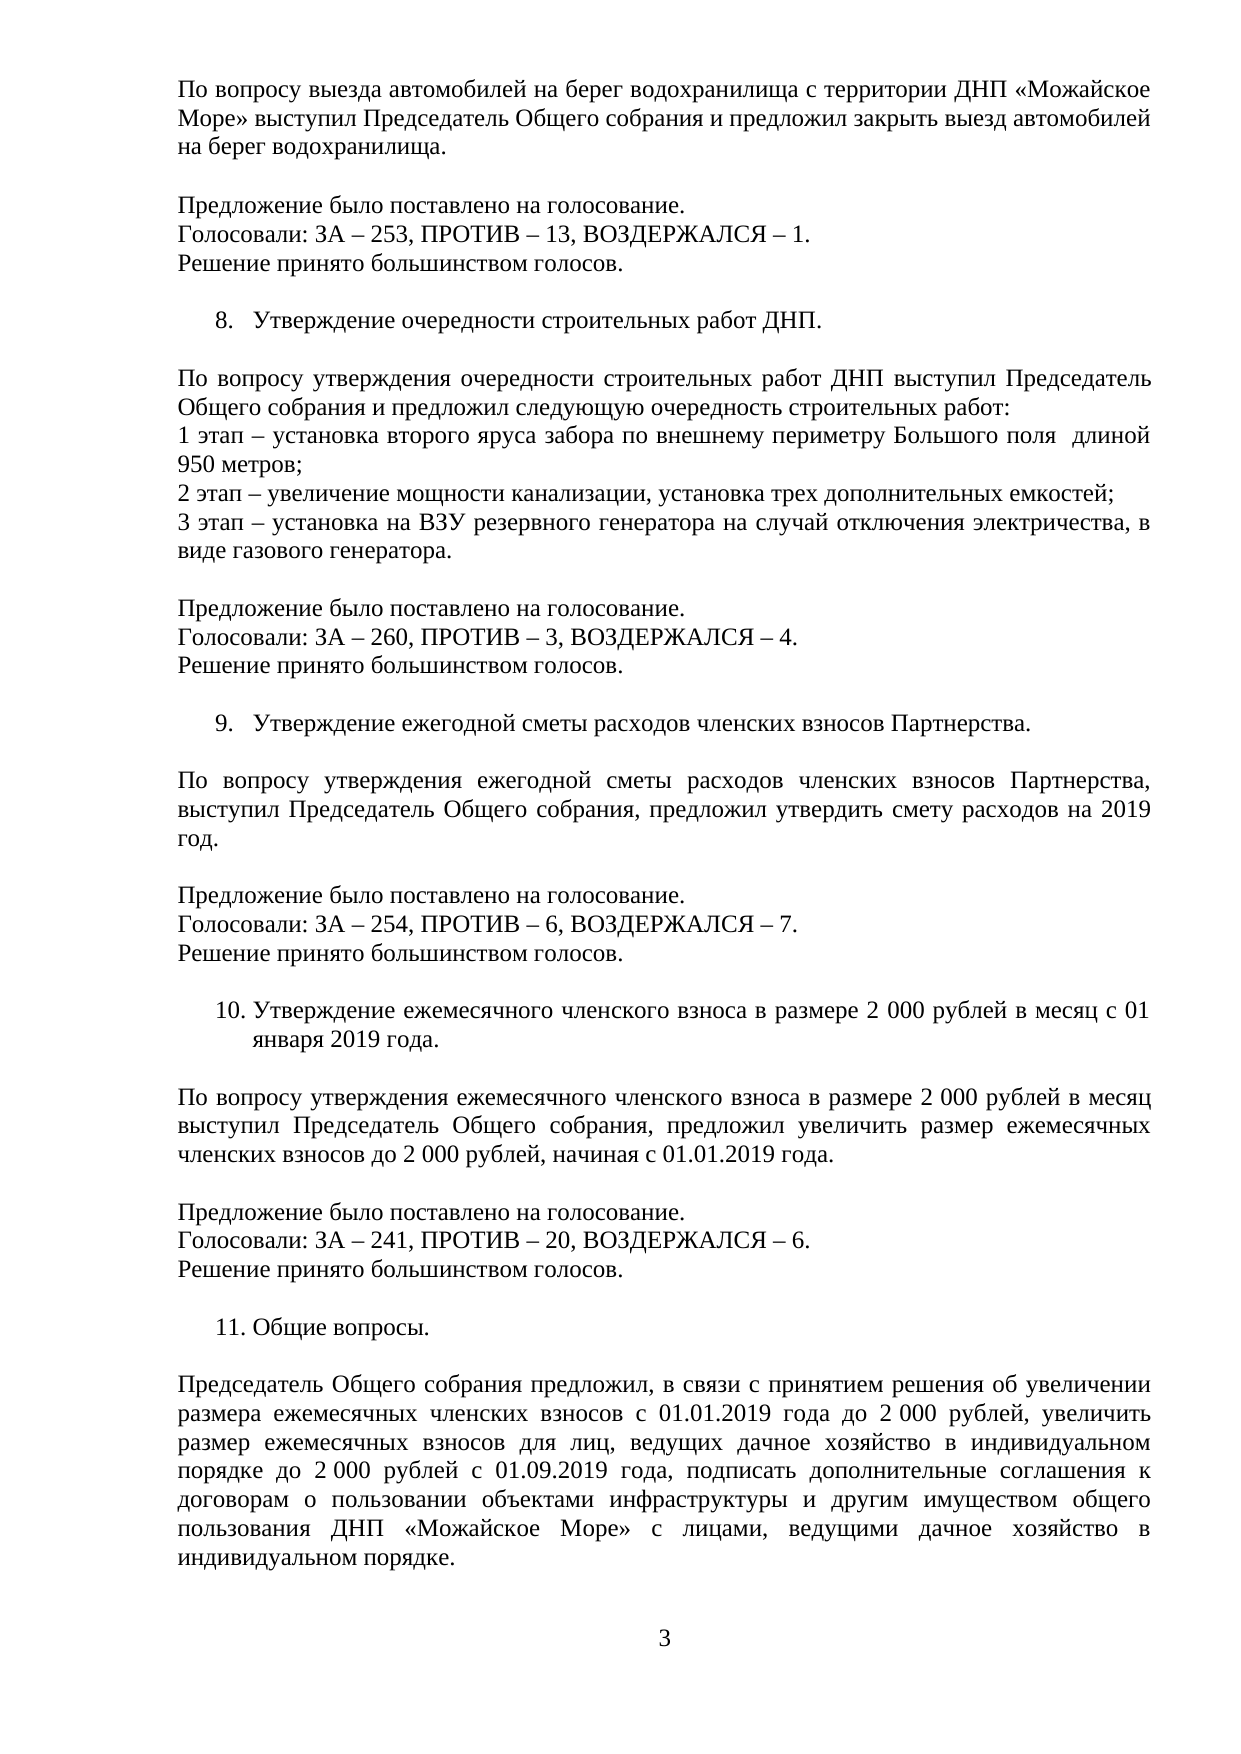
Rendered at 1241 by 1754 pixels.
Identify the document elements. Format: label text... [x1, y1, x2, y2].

text Голосовали: ЗА – 254, ПРОТИВ – 6, ВОЗДЕРЖАЛСЯ – 7. [177, 909, 1152, 938]
text Председатель Общего собрания предложил, в связи с принятием решения об увеличении размера ежемесячных членских взносов с 01.01.2019 года до 2 000 рублей, увеличить размер ежемесячных взносов для лиц, ведущих дачное хозяйство в индивидуальном порядке до 2 000 рублей с 01.09.2019 года, подписать дополнительные соглашения к договорам о пользовании объектами инфраструктуры и другим имуществом общего пользования ДНП «Можайское Море» с лицами, ведущими дачное хозяйство в индивидуальном порядке. [177, 1369, 1152, 1571]
text По вопросу выезда автомобилей на берег водохранилища с территории ДНП «Можайское Море» выступил Председатель Общего собрания и предложил закрыть выезд автомобилей на берег водохранилища. [177, 74, 1152, 160]
text Голосовали: ЗА – 253, ПРОТИВ – 13, ВОЗДЕРЖАЛСЯ – 1. [177, 219, 1152, 248]
list Утверждение ежемесячного членского взноса в размере 2 000 рублей в месяц с 01 января 2019 года. [215, 996, 1152, 1053]
text Решение принято большинством голосов. [177, 651, 1152, 679]
text 1 этап – установка второго яруса забора по внешнему периметру Большого поля длиной 950 метров; [177, 421, 1152, 478]
text Голосовали: ЗА – 260, ПРОТИВ – 3, ВОЗДЕРЖАЛСЯ – 4. [177, 622, 1152, 651]
list Утверждение очередности строительных работ ДНП. [215, 306, 1152, 334]
text Предложение было поставлено на голосование. [177, 1197, 1152, 1226]
text По вопросу утверждения ежемесячного членского взноса в размере 2 000 рублей в месяц выступил Председатель Общего собрания, предложил увеличить размер ежемесячных членских взносов до 2 000 рублей, начиная с 01.01.2019 года. [177, 1082, 1152, 1168]
text Предложение было поставлено на голосование. [177, 593, 1152, 622]
text Предложение было поставлено на голосование. [177, 191, 1152, 219]
text По вопросу утверждения ежегодной сметы расходов членских взносов Партнерства, выступил Председатель Общего собрания, предложил утвердить смету расходов на 2019 год. [177, 766, 1152, 852]
text Решение принято большинством голосов. [177, 938, 1152, 967]
list Общие вопросы. [215, 1312, 1152, 1341]
text Голосовали: ЗА – 241, ПРОТИВ – 20, ВОЗДЕРЖАЛСЯ – 6. [177, 1226, 1152, 1254]
list Утверждение ежегодной сметы расходов членских взносов Партнерства. [215, 708, 1152, 737]
text 3 этап – установка на ВЗУ резервного генератора на случай отключения электричества, в виде газового генератора. [177, 507, 1152, 564]
text Решение принято большинством голосов. [177, 248, 1152, 277]
text Решение принято большинством голосов. [177, 1254, 1152, 1283]
text По вопросу утверждения очередности строительных работ ДНП выступил Председатель Общего собрания и предложил следующую очередность строительных работ: [177, 363, 1152, 421]
text 2 этап – увеличение мощности канализации, установка трех дополнительных емкостей; [177, 478, 1152, 507]
text Предложение было поставлено на голосование. [177, 881, 1152, 909]
